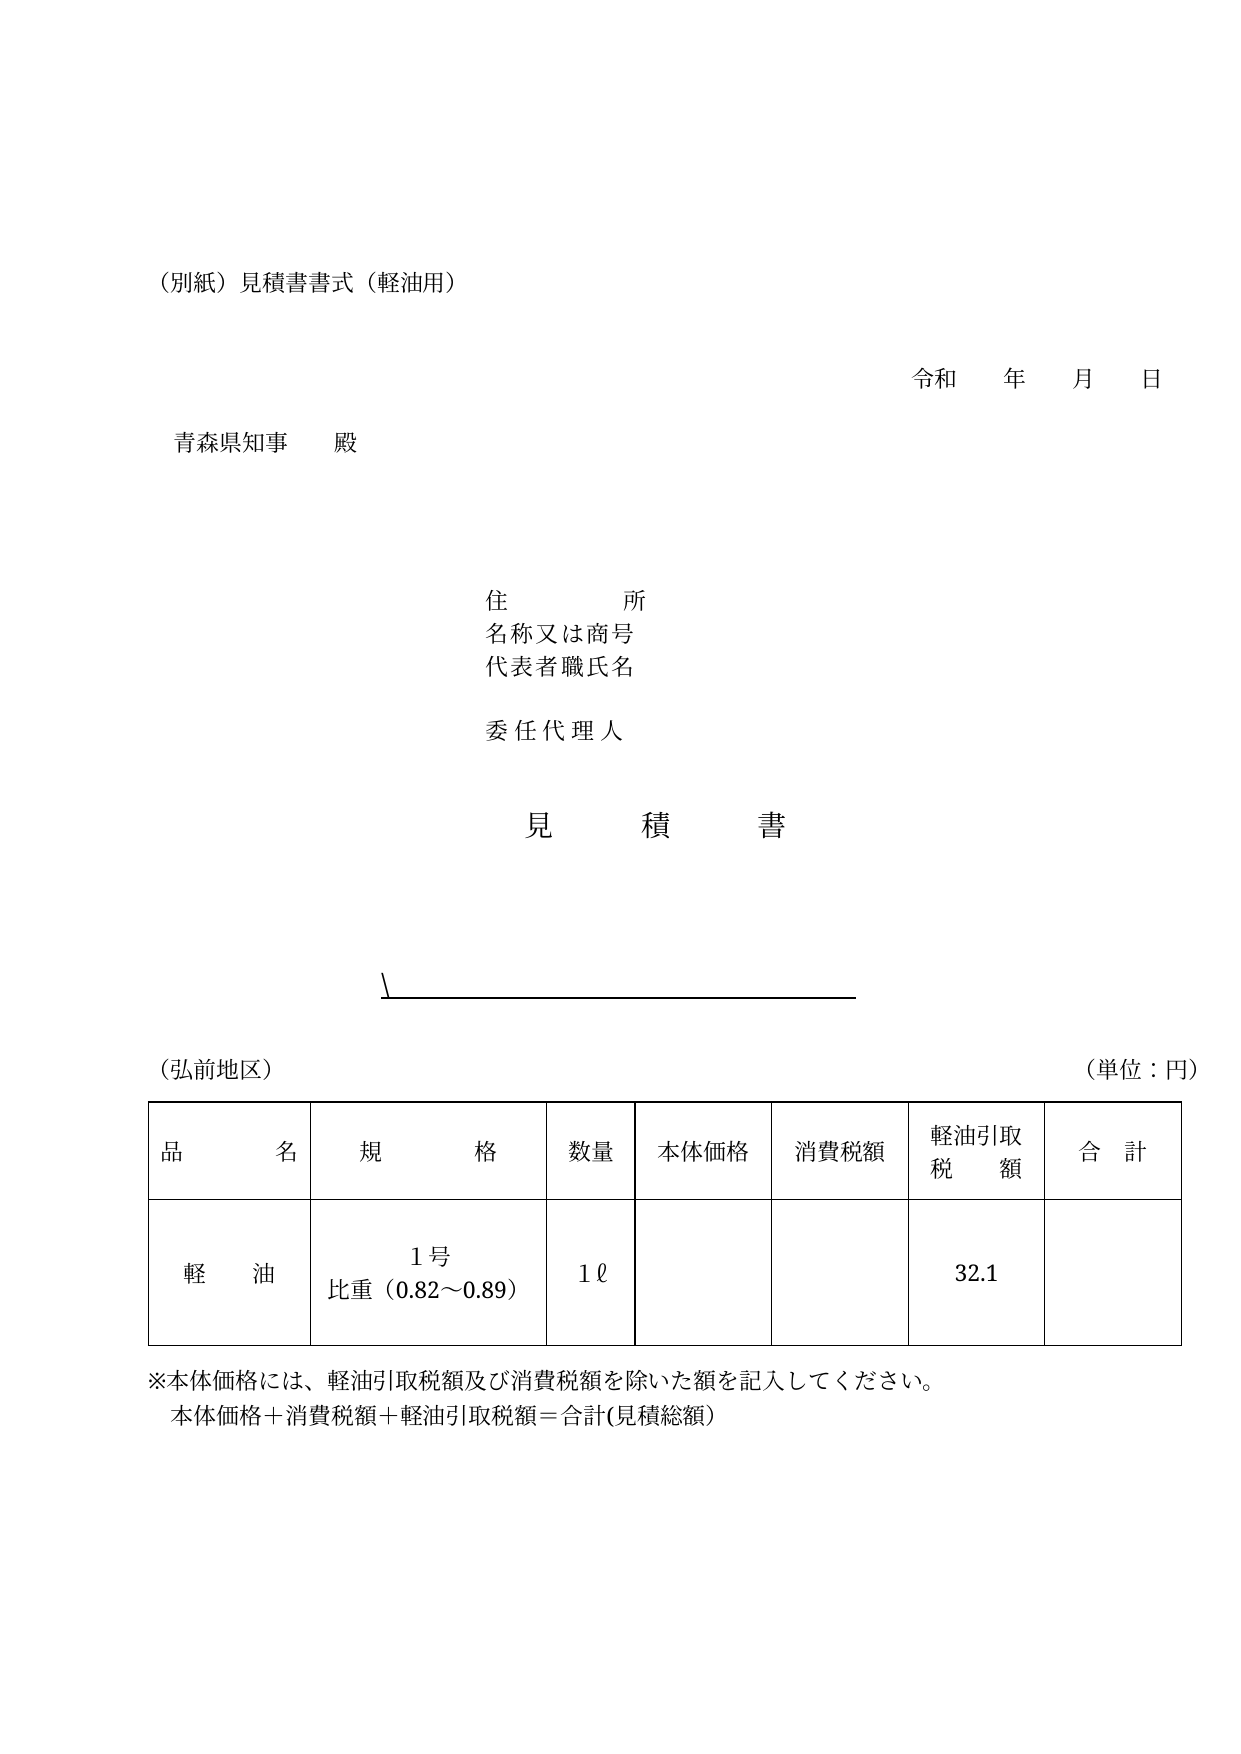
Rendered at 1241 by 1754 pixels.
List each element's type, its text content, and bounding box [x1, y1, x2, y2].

table_cell １ℓ [547, 1200, 634, 1344]
table_header 本体価格 [636, 1103, 771, 1199]
text （別紙）見積書書式（軽油用） [148, 265, 1163, 298]
table_header 品 名 [149, 1103, 310, 1199]
text 名称又は商号 [485, 616, 1163, 649]
table_cell [1045, 1200, 1181, 1344]
text 委任代理人 [485, 713, 1163, 746]
text （弘前地区） [148, 1052, 656, 1085]
table_header 数量 [547, 1103, 634, 1199]
text 代表者職氏名 [485, 649, 1163, 682]
table_cell １号 比重（0.82～0.89） [311, 1200, 546, 1344]
text 青森県知事 殿 [148, 425, 1163, 458]
table_cell [772, 1200, 908, 1344]
text （単位：円） [678, 1052, 1211, 1085]
table_header 合 計 [1045, 1103, 1181, 1199]
text 本体価格＋消費税額＋軽油引取税額＝合計(見積総額） [148, 1397, 1163, 1432]
table_header 軽油引取 税 額 [909, 1103, 1044, 1199]
text 見 積 書 [148, 803, 1163, 845]
table_cell 32.1 [909, 1200, 1044, 1344]
text 令和 年 月 日 [148, 361, 1163, 394]
text \ [148, 964, 1163, 1003]
table_header 規 格 [311, 1103, 546, 1199]
text 住 所 [485, 583, 1163, 616]
table_header 消費税額 [772, 1103, 908, 1199]
text ※本体価格には、軽油引取税額及び消費税額を除いた額を記入してください。 [148, 1363, 1163, 1397]
table_cell [636, 1200, 771, 1344]
table_cell 軽 油 [149, 1200, 310, 1344]
